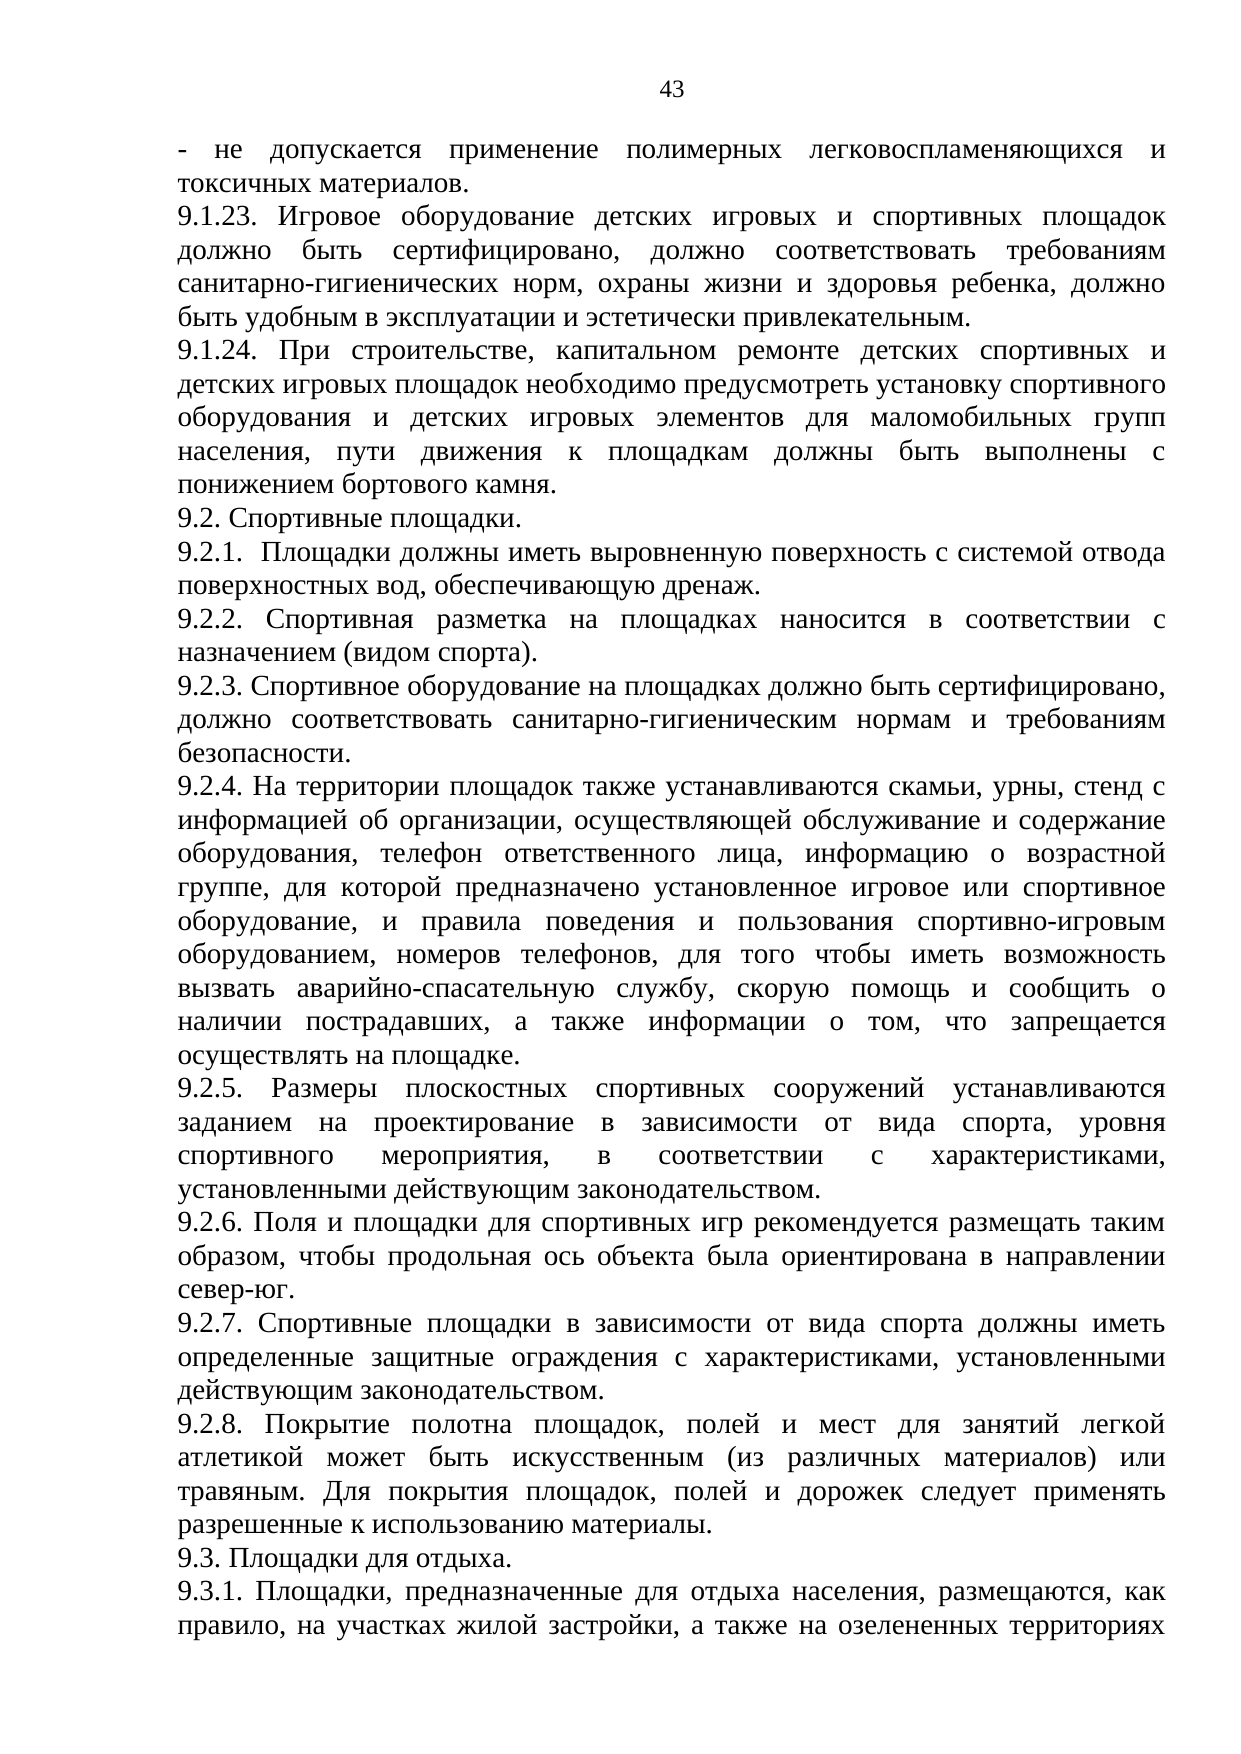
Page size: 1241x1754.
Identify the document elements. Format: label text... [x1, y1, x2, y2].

text 9.2.5. Размеры плоскостных спортивных сооружений устанавливаются заданием на проектирование в зависимости от вида спорта, уровня спортивного мероприятия, в соответствии с характеристиками, установленными действующим законодательством. [177, 1070, 1167, 1204]
text 9.3. Площадки для отдыха. [177, 1540, 1167, 1573]
text 9.2.8. Покрытие полотна площадок, полей и мест для занятий легкой атлетикой может быть искусственным (из различных материалов) или травяным. Для покрытия площадок, полей и дорожек следует применять разрешенные к использованию материалы. [177, 1406, 1167, 1540]
text 9.1.24. При строительстве, капитальном ремонте детских спортивных и детских игровых площадок необходимо предусмотреть установку спортивного оборудования и детских игровых элементов для маломобильных групп населения, пути движения к площадкам должны быть выполнены с понижением бортового камня. [177, 332, 1167, 500]
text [177, 1573, 1167, 1641]
text 9.2.2. Спортивная разметка на площадках наносится в соответствии с назначением (видом спорта). [177, 601, 1167, 668]
text 9.2.6. Поля и площадки для спортивных игр рекомендуется размещать таким образом, чтобы продольная ось объекта была ориентирована в направлении север-юг. [177, 1204, 1167, 1305]
text 9.2.1. Площадки должны иметь выровненную поверхность с системой отвода поверхностных вод, обеспечивающую дренаж. [177, 534, 1167, 601]
text 9.2.3. Спортивное оборудование на площадках должно быть сертифицировано, должно соответствовать санитарно-гигиеническим нормам и требованиям безопасности. [177, 668, 1167, 768]
text - не допускается применение полимерных легковоспламеняющихся и токсичных материалов. [177, 131, 1167, 198]
text 9.2. Спортивные площадки. [177, 500, 1167, 534]
text 9.2.7. Спортивные площадки в зависимости от вида спорта должны иметь определенные защитные ограждения с характеристиками, установленными действующим законодательством. [177, 1305, 1167, 1406]
text 9.2.4. На территории площадок также устанавливаются скамьи, урны, стенд с информацией об организации, осуществляющей обслуживание и содержание оборудования, телефон ответственного лица, информацию о возрастной группе, для которой предназначено установленное игровое или спортивное оборудование, и правила поведения и пользования спортивно-игровым оборудованием, номеров телефонов, для того чтобы иметь возможность вызвать аварийно-спасательную службу, скорую помощь и сообщить о наличии пострадавших, а также информации о том, что запрещается осуществлять на площадке. [177, 768, 1167, 1070]
text 9.1.23. Игровое оборудование детских игровых и спортивных площадок должно быть сертифицировано, должно соответствовать требованиям санитарно-гигиенических норм, охраны жизни и здоровья ребенка, должно быть удобным в эксплуатации и эстетически привлекательным. [177, 198, 1167, 332]
